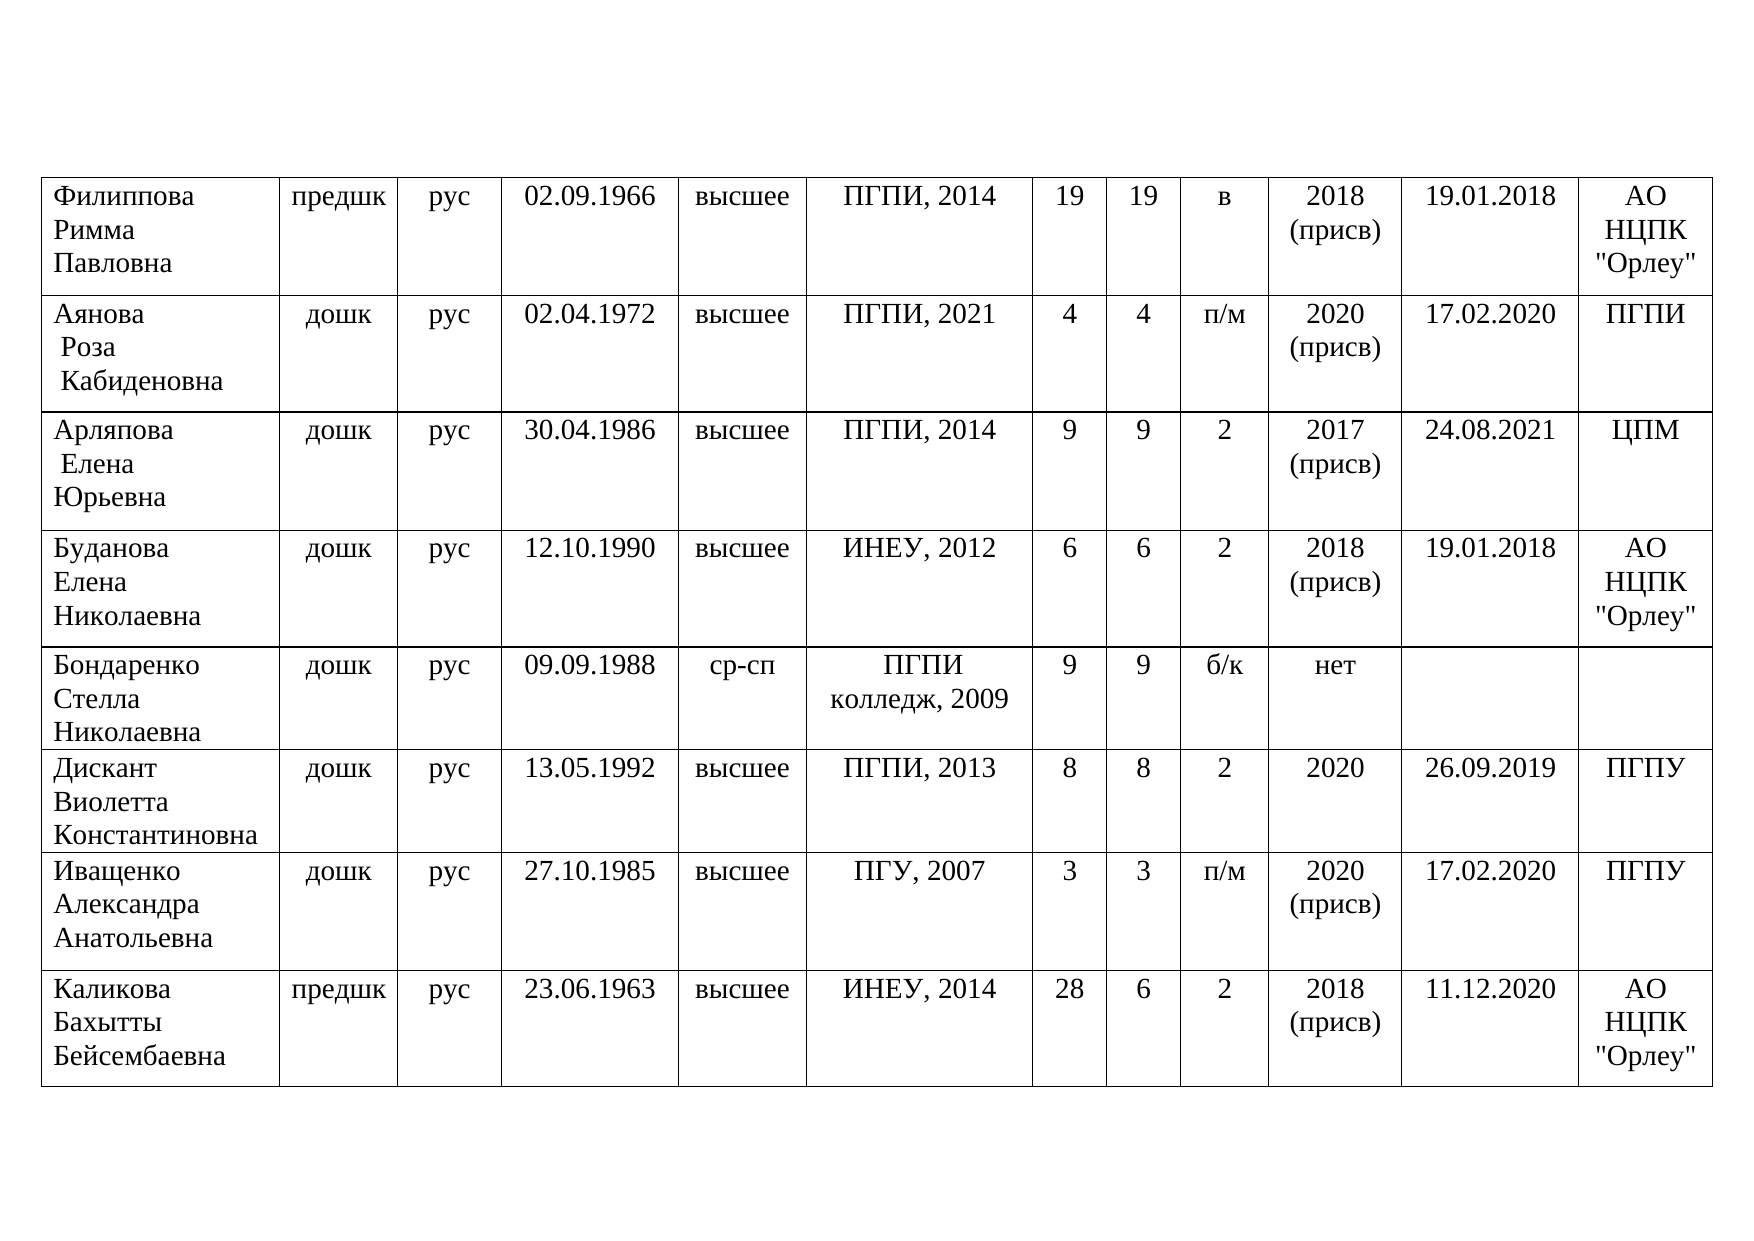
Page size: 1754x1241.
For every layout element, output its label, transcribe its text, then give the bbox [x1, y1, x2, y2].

table_cell Арляпова Елена Юрьевна [42, 413, 279, 529]
table_cell рус [398, 853, 501, 970]
table_cell п/м [1181, 853, 1268, 970]
table_cell ПГПИ, 2013 [807, 750, 1032, 852]
table_cell высшее [679, 531, 806, 646]
table_cell Каликова Бахытты Бейсембаевна [42, 971, 279, 1086]
table_cell ср-сп [679, 648, 806, 749]
table_cell [1579, 648, 1712, 749]
table_cell нет [1269, 648, 1401, 749]
table_cell Иващенко Александра Анатольевна [42, 853, 279, 970]
table_cell 2020 (присв) [1269, 296, 1401, 411]
table_cell Дискант Виолетта Константиновна [42, 750, 279, 852]
table_cell высшее [679, 296, 806, 411]
table_cell высшее [679, 178, 806, 295]
table_cell [1402, 648, 1578, 749]
table_cell рус [398, 531, 501, 646]
table_cell Филиппова Римма Павловна [42, 178, 279, 295]
table_cell ПГУ, 2007 [807, 853, 1032, 970]
table_cell Бондаренко Стелла Николаевна [42, 648, 279, 749]
table_cell АО НЦПК "Орлеу" [1579, 178, 1712, 295]
table_cell 2 [1181, 971, 1268, 1086]
table_cell высшее [679, 750, 806, 852]
table_cell 30.04.1986 [502, 413, 678, 529]
table_cell ЦПМ [1579, 413, 1712, 529]
table_cell 11.12.2020 [1402, 971, 1578, 1086]
table_cell рус [398, 178, 501, 295]
table_cell рус [398, 648, 501, 749]
table_cell дошк [280, 853, 397, 970]
table_cell 27.10.1985 [502, 853, 678, 970]
table_cell ПГПУ [1579, 853, 1712, 970]
table_cell ИНЕУ, 2014 [807, 971, 1032, 1086]
table_cell 2020 (присв) [1269, 853, 1401, 970]
table_cell рус [398, 296, 501, 411]
table_cell 8 [1107, 750, 1180, 852]
table_cell ПГПИ, 2014 [807, 413, 1032, 529]
table_cell 6 [1107, 971, 1180, 1086]
table_cell ПГПИ, 2014 [807, 178, 1032, 295]
table_cell Аянова Роза Кабиденовна [42, 296, 279, 411]
table_cell 2018 (присв) [1269, 971, 1401, 1086]
table_cell ПГПИ, 2021 [807, 296, 1032, 411]
table_cell 12.10.1990 [502, 531, 678, 646]
table_cell АО НЦПК "Орлеу" [1579, 971, 1712, 1086]
table_cell 23.06.1963 [502, 971, 678, 1086]
table_cell 24.08.2021 [1402, 413, 1578, 529]
table_cell предшк [280, 971, 397, 1086]
table_cell 19 [1033, 178, 1106, 295]
table_cell предшк [280, 178, 397, 295]
table_cell 2020 [1269, 750, 1401, 852]
table_cell 2018 (присв) [1269, 178, 1401, 295]
table_cell высшее [679, 413, 806, 529]
table_cell б/к [1181, 648, 1268, 749]
table_cell 02.04.1972 [502, 296, 678, 411]
table_cell 2 [1181, 531, 1268, 646]
table_cell 3 [1033, 853, 1106, 970]
table_cell 09.09.1988 [502, 648, 678, 749]
table_cell 17.02.2020 [1402, 853, 1578, 970]
table_cell 02.09.1966 [502, 178, 678, 295]
table_cell 17.02.2020 [1402, 296, 1578, 411]
table_cell рус [398, 971, 501, 1086]
table_cell 9 [1107, 648, 1180, 749]
table_cell ПГПИ колледж, 2009 [807, 648, 1032, 749]
table_cell 3 [1107, 853, 1180, 970]
table_cell 8 [1033, 750, 1106, 852]
table_cell дошк [280, 648, 397, 749]
table_cell дошк [280, 531, 397, 646]
table_cell в [1181, 178, 1268, 295]
table_cell дошк [280, 750, 397, 852]
table_cell п/м [1181, 296, 1268, 411]
table_cell дошк [280, 413, 397, 529]
table_cell ПГПУ [1579, 750, 1712, 852]
table_cell 2 [1181, 413, 1268, 529]
table_cell АО НЦПК "Орлеу" [1579, 531, 1712, 646]
table_cell 6 [1107, 531, 1180, 646]
table_cell высшее [679, 971, 806, 1086]
table_cell 2018 (присв) [1269, 531, 1401, 646]
table_cell рус [398, 413, 501, 529]
table_cell 19.01.2018 [1402, 178, 1578, 295]
table_cell 19.01.2018 [1402, 531, 1578, 646]
table_cell 28 [1033, 971, 1106, 1086]
table_cell 4 [1033, 296, 1106, 411]
table_cell рус [398, 750, 501, 852]
table_cell 13.05.1992 [502, 750, 678, 852]
table_cell 2 [1181, 750, 1268, 852]
table_cell высшее [679, 853, 806, 970]
table_cell 4 [1107, 296, 1180, 411]
table_cell 2017 (присв) [1269, 413, 1401, 529]
table_cell 9 [1107, 413, 1180, 529]
table_cell Буданова Елена Николаевна [42, 531, 279, 646]
table_cell 26.09.2019 [1402, 750, 1578, 852]
table_cell ИНЕУ, 2012 [807, 531, 1032, 646]
table_cell 19 [1107, 178, 1180, 295]
table_cell ПГПИ [1579, 296, 1712, 411]
table_cell 9 [1033, 413, 1106, 529]
table_cell дошк [280, 296, 397, 411]
table_cell 6 [1033, 531, 1106, 646]
table_cell 9 [1033, 648, 1106, 749]
